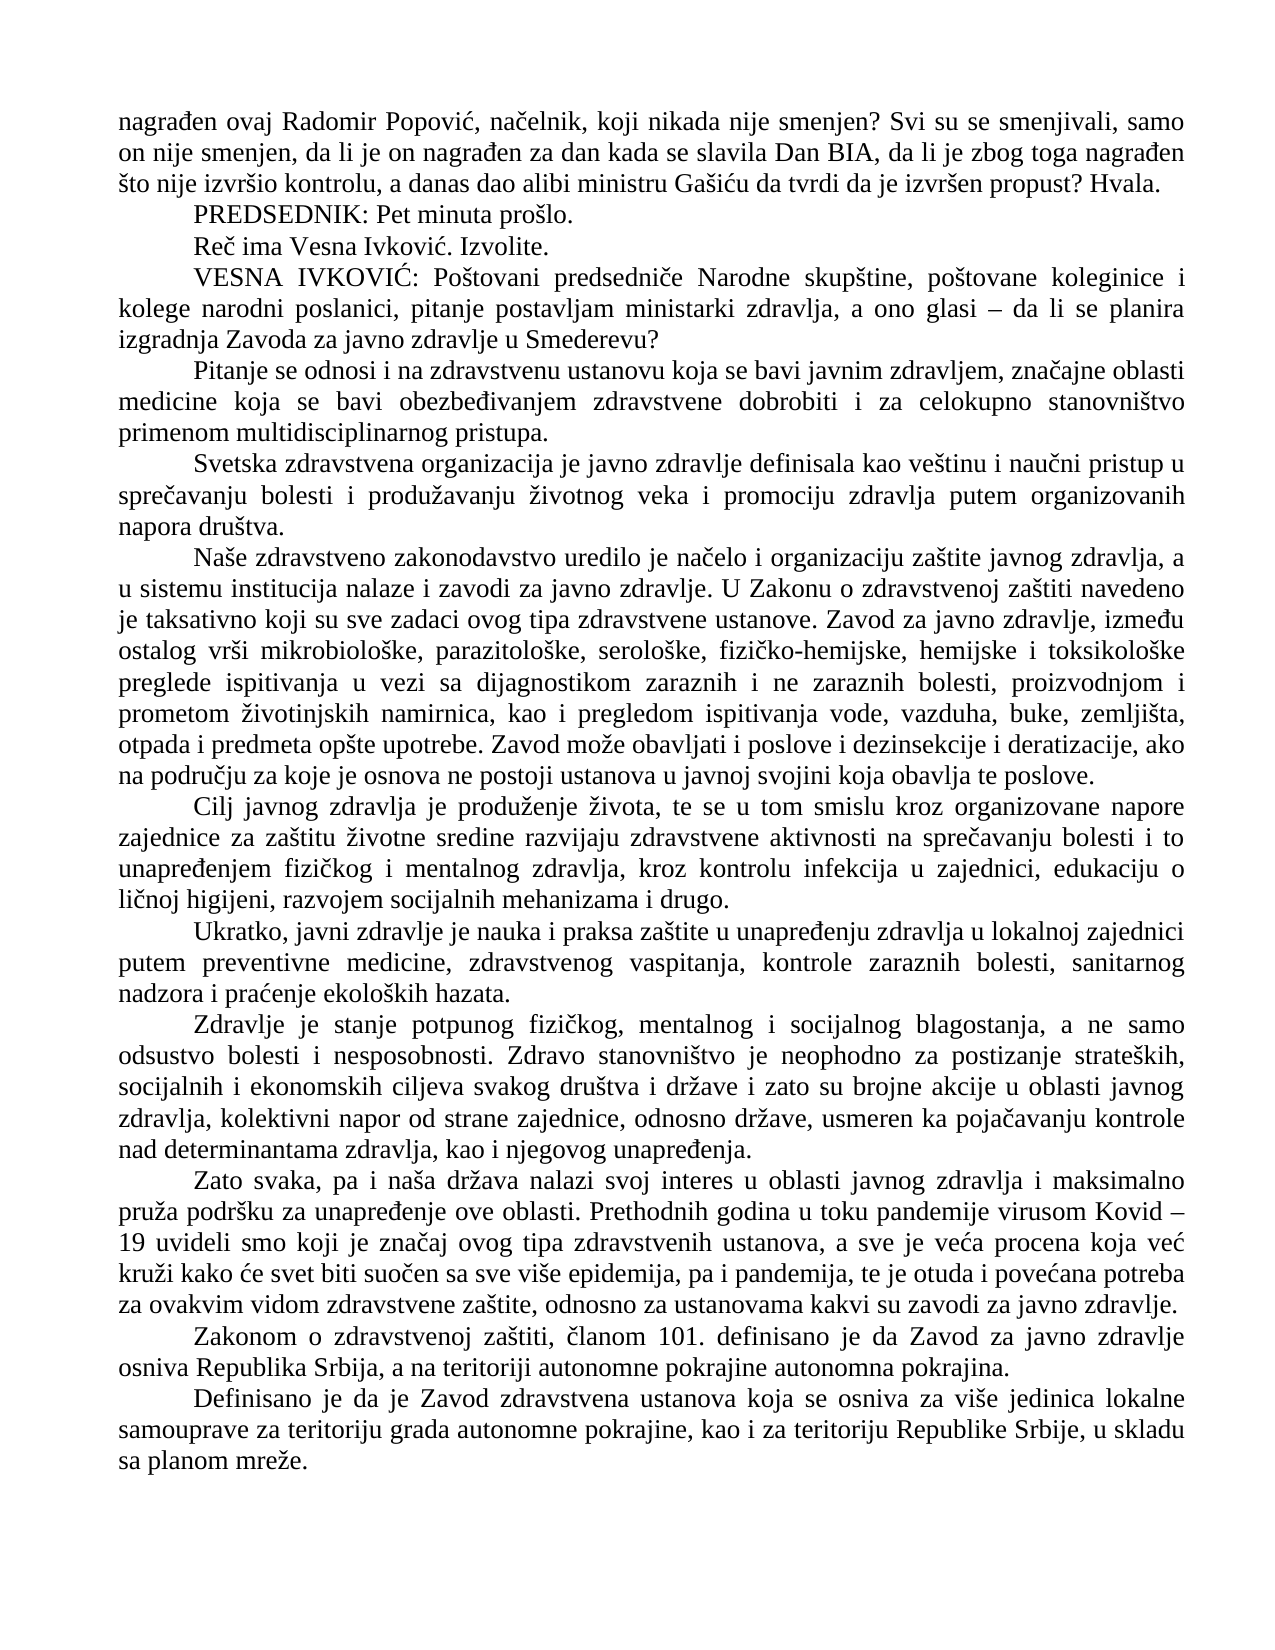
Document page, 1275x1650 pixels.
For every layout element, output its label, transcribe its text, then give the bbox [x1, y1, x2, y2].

text Ukratko, javni zdravlje je nauka i praksa zaštite u unapređenju zdravlja u lokalnoj zajednici putem preventivne medicine, zdravstvenog vaspitanja, kontrole zaraznih bolesti, sanitarnog nadzora i praćenje ekoloških hazata. [118, 915, 1186, 1008]
text Svetska zdravstvena organizacija je javno zdravlje definisala kao veštinu i naučni pristup u sprečavanju bolesti i produžavanju životnog veka i promociju zdravlja putem organizovanih napora društva. [118, 448, 1186, 541]
text VESNA IVKOVIĆ: Poštovani predsedniče Narodne skupštine, poštovane koleginice i kolege narodni poslanici, pitanje postavljam ministarki zdravlja, a ono glasi – da li se planira izgradnja Zavoda za javno zdravlje u Smederevu? [118, 261, 1186, 354]
text Zato svaka, pa i naša država nalazi svoj interes u oblasti javnog zdravlja i maksimalno pruža podršku za unapređenje ove oblasti. Prethodnih godina u toku pandemije virusom Kovid – 19 uvideli smo koji je značaj ovog tipa zdravstvenih ustanova, a sve je veća procena koja već kruži kako će svet biti suočen sa sve više epidemija, pa i pandemija, te je otuda i povećana potreba za ovakvim vidom zdravstvene zaštite, odnosno za ustanovama kakvi su zavodi za javno zdravlje. [118, 1164, 1186, 1320]
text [118, 105, 1186, 198]
text Naše zdravstveno zakonodavstvo uredilo je načelo i organizaciju zaštite javnog zdravlja, a u sistemu institucija nalaze i zavodi za javno zdravlje. U Zakonu o zdravstvenoj zaštiti navedeno je taksativno koji su sve zadaci ovog tipa zdravstvene ustanove. Zavod za javno zdravlje, između ostalog vrši mikrobiološke, parazitološke, serološke, fizičko-hemijske, hemijske i toksikološke preglede ispitivanja u vezi sa dijagnostikom zaraznih i ne zaraznih bolesti, proizvodnjom i prometom životinjskih namirnica, kao i pregledom ispitivanja vode, vazduha, buke, zemljišta, otpada i predmeta opšte upotrebe. Zavod može obavljati i poslove i dezinsekcije i deratizacije, ako na području za koje je osnova ne postoji ustanova u javnoj svojini koja obavlja te poslove. [118, 541, 1186, 790]
text Pitanje se odnosi i na zdravstvenu ustanovu koja se bavi javnim zdravljem, značajne oblasti medicine koja se bavi obezbeđivanjem zdravstvene dobrobiti i za celokupno stanovništvo primenom multidisciplinarnog pristupa. [118, 354, 1186, 448]
text Reč ima Vesna Ivković. Izvolite. [118, 229, 1186, 261]
text PREDSEDNIK: Pet minuta prošlo. [118, 198, 1186, 229]
text Zakonom o zdravstvenoj zaštiti, članom 101. definisano je da Zavod za javno zdravlje osniva Republika Srbija, a na teritoriji autonomne pokrajine autonomna pokrajina. [118, 1320, 1186, 1382]
text Zdravlje je stanje potpunog fizičkog, mentalnog i socijalnog blagostanja, a ne samo odsustvo bolesti i nesposobnosti. Zdravo stanovništvo je neophodno za postizanje strateških, socijalnih i ekonomskih ciljeva svakog društva i države i zato su brojne akcije u oblasti javnog zdravlja, kolektivni napor od strane zajednice, odnosno države, usmeren ka pojačavanju kontrole nad determinantama zdravlja, kao i njegovog unapređenja. [118, 1008, 1186, 1164]
text Definisano je da je Zavod zdravstvena ustanova koja se osniva za više jedinica lokalne samouprave za teritoriju grada autonomne pokrajine, kao i za teritoriju Republike Srbije, u skladu sa planom mreže. [118, 1382, 1186, 1475]
text Cilj javnog zdravlja je produženje života, te se u tom smislu kroz organizovane napore zajednice za zaštitu životne sredine razvijaju zdravstvene aktivnosti na sprečavanju bolesti i to unapređenjem fizičkog i mentalnog zdravlja, kroz kontrolu infekcija u zajednici, edukaciju o ličnoj higijeni, razvojem socijalnih mehanizama i drugo. [118, 790, 1186, 915]
